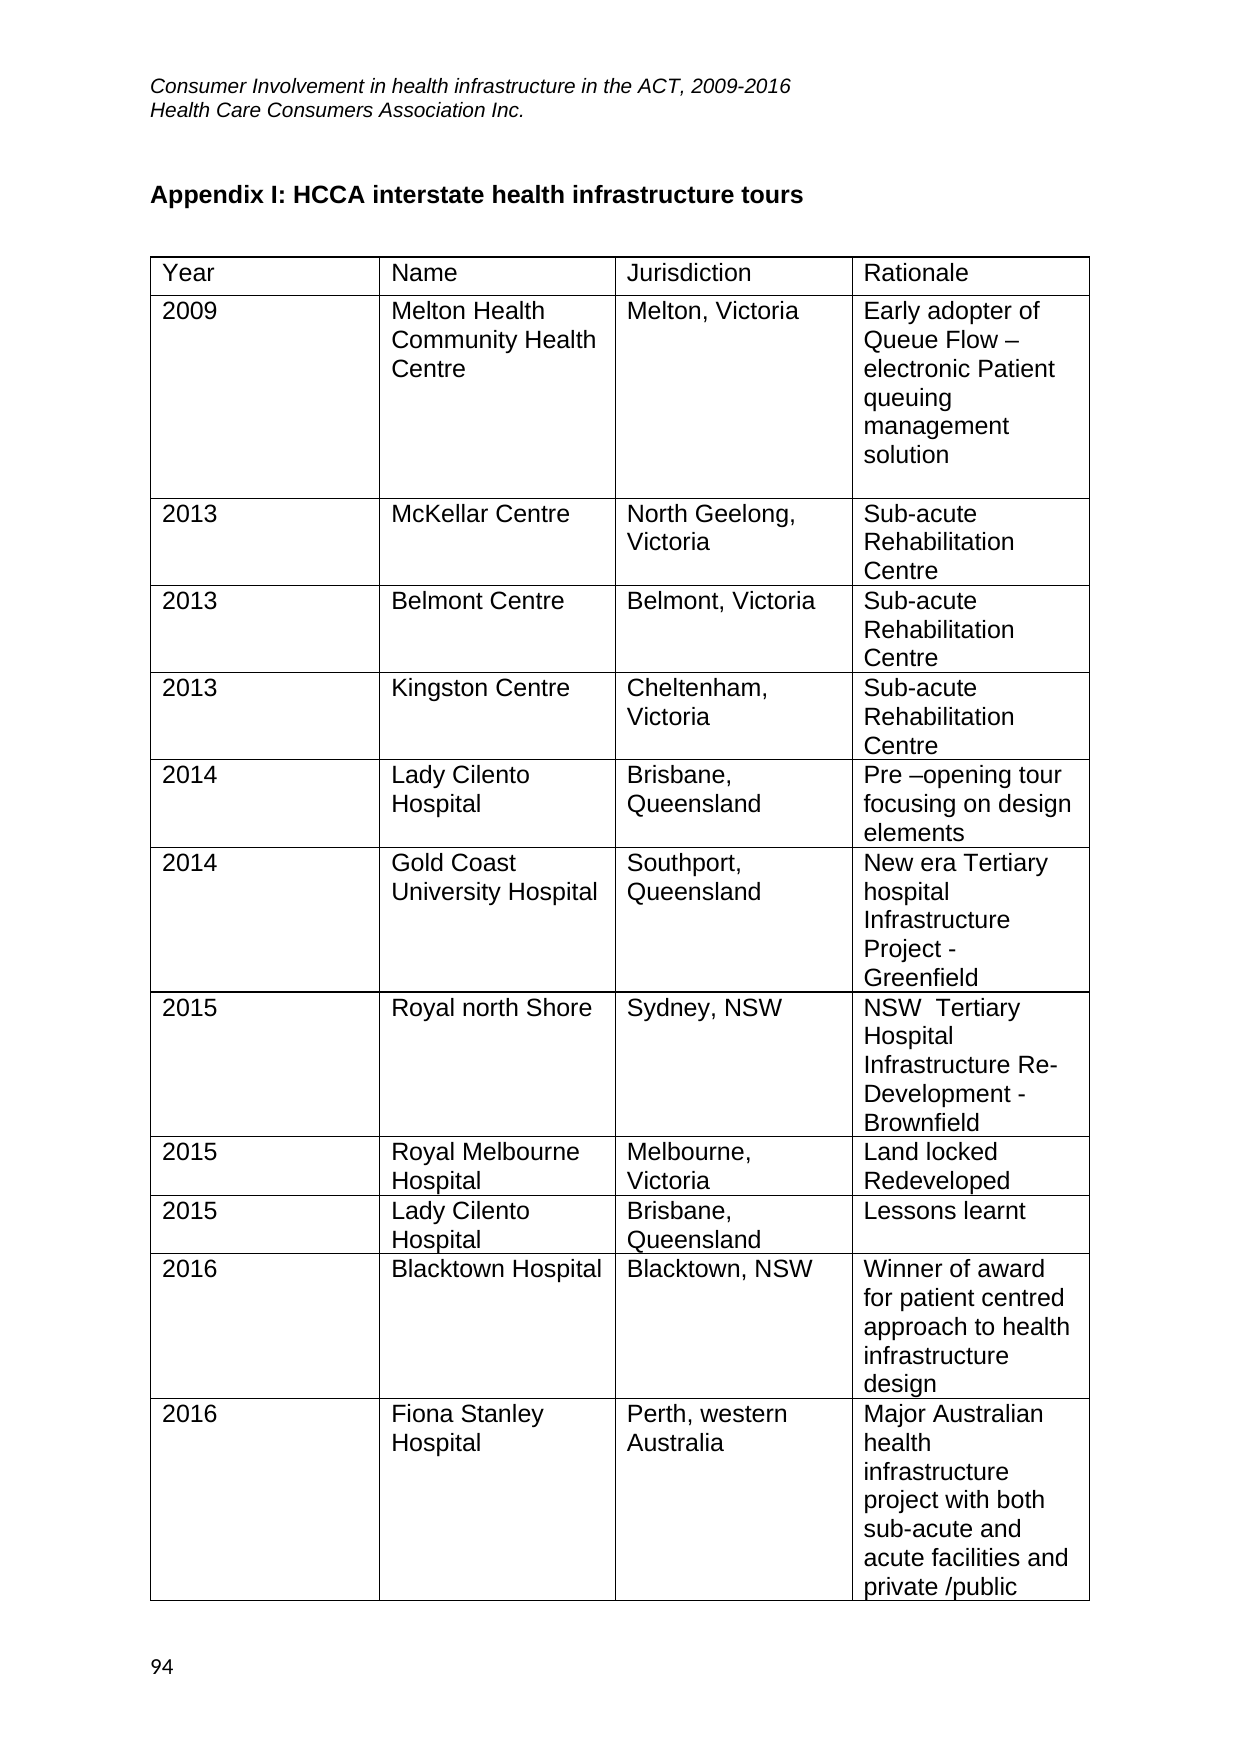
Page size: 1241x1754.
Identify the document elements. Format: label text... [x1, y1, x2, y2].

table_cell McKellar Centre [380, 499, 615, 585]
table_cell Melbourne, Victoria [616, 1137, 852, 1195]
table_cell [380, 1399, 615, 1600]
table_cell 2014 [151, 848, 379, 991]
table_cell Lady Cilento Hospital [380, 760, 615, 847]
table_header Name [380, 258, 615, 295]
table_cell Early adopter of Queue Flow – electronic Patient queuing management solution [853, 296, 1089, 497]
table_cell 2013 [151, 499, 379, 585]
table_cell Sub-acute Rehabilitation Centre [853, 673, 1089, 759]
table_cell Melton, Victoria [616, 296, 852, 497]
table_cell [616, 1399, 852, 1600]
table_cell 2013 [151, 673, 379, 759]
table_cell 2013 [151, 586, 379, 672]
subtitle Appendix I: HCCA interstate health infrastructure tours [150, 180, 1090, 209]
table_cell Royal north Shore [380, 993, 615, 1136]
table_header Jurisdiction [616, 258, 852, 295]
table_cell Melton Health Community Health Centre [380, 296, 615, 497]
table_cell Kingston Centre [380, 673, 615, 759]
table_cell Royal Melbourne Hospital [380, 1137, 615, 1195]
table_cell Gold Coast University Hospital [380, 848, 615, 991]
table_cell Brisbane, Queensland [616, 1196, 852, 1253]
table_cell Pre –opening tour focusing on design elements [853, 760, 1089, 847]
table_header Year [151, 258, 379, 295]
table_cell 2015 [151, 1137, 379, 1195]
table_cell New era Tertiary hospital Infrastructure Project - Greenfield [853, 848, 1089, 991]
table_cell 2009 [151, 296, 379, 497]
table_cell Cheltenham, Victoria [616, 673, 852, 759]
table_cell Belmont, Victoria [616, 586, 852, 672]
table_cell 2015 [151, 993, 379, 1136]
table_cell Blacktown, NSW [616, 1254, 852, 1398]
table_cell NSW Tertiary Hospital Infrastructure Re-Development - Brownfield [853, 993, 1089, 1136]
table_cell Belmont Centre [380, 586, 615, 672]
table_cell Sydney, NSW [616, 993, 852, 1136]
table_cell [853, 1399, 1089, 1600]
table_cell 2016 [151, 1399, 379, 1600]
table_cell North Geelong, Victoria [616, 499, 852, 585]
table_cell 2016 [151, 1254, 379, 1398]
table_cell Lady Cilento Hospital [380, 1196, 615, 1253]
table_cell 2014 [151, 760, 379, 847]
table_cell Brisbane, Queensland [616, 760, 852, 847]
table_cell Winner of award for patient centred approach to health infrastructure design [853, 1254, 1089, 1398]
table_cell Land locked Redeveloped [853, 1137, 1089, 1195]
table_cell Lessons learnt [853, 1196, 1089, 1253]
table_cell Blacktown Hospital [380, 1254, 615, 1398]
table_cell Sub-acute Rehabilitation Centre [853, 499, 1089, 585]
table_cell Southport, Queensland [616, 848, 852, 991]
table_cell Sub-acute Rehabilitation Centre [853, 586, 1089, 672]
table_header Rationale [853, 258, 1089, 295]
table_cell 2015 [151, 1196, 379, 1253]
